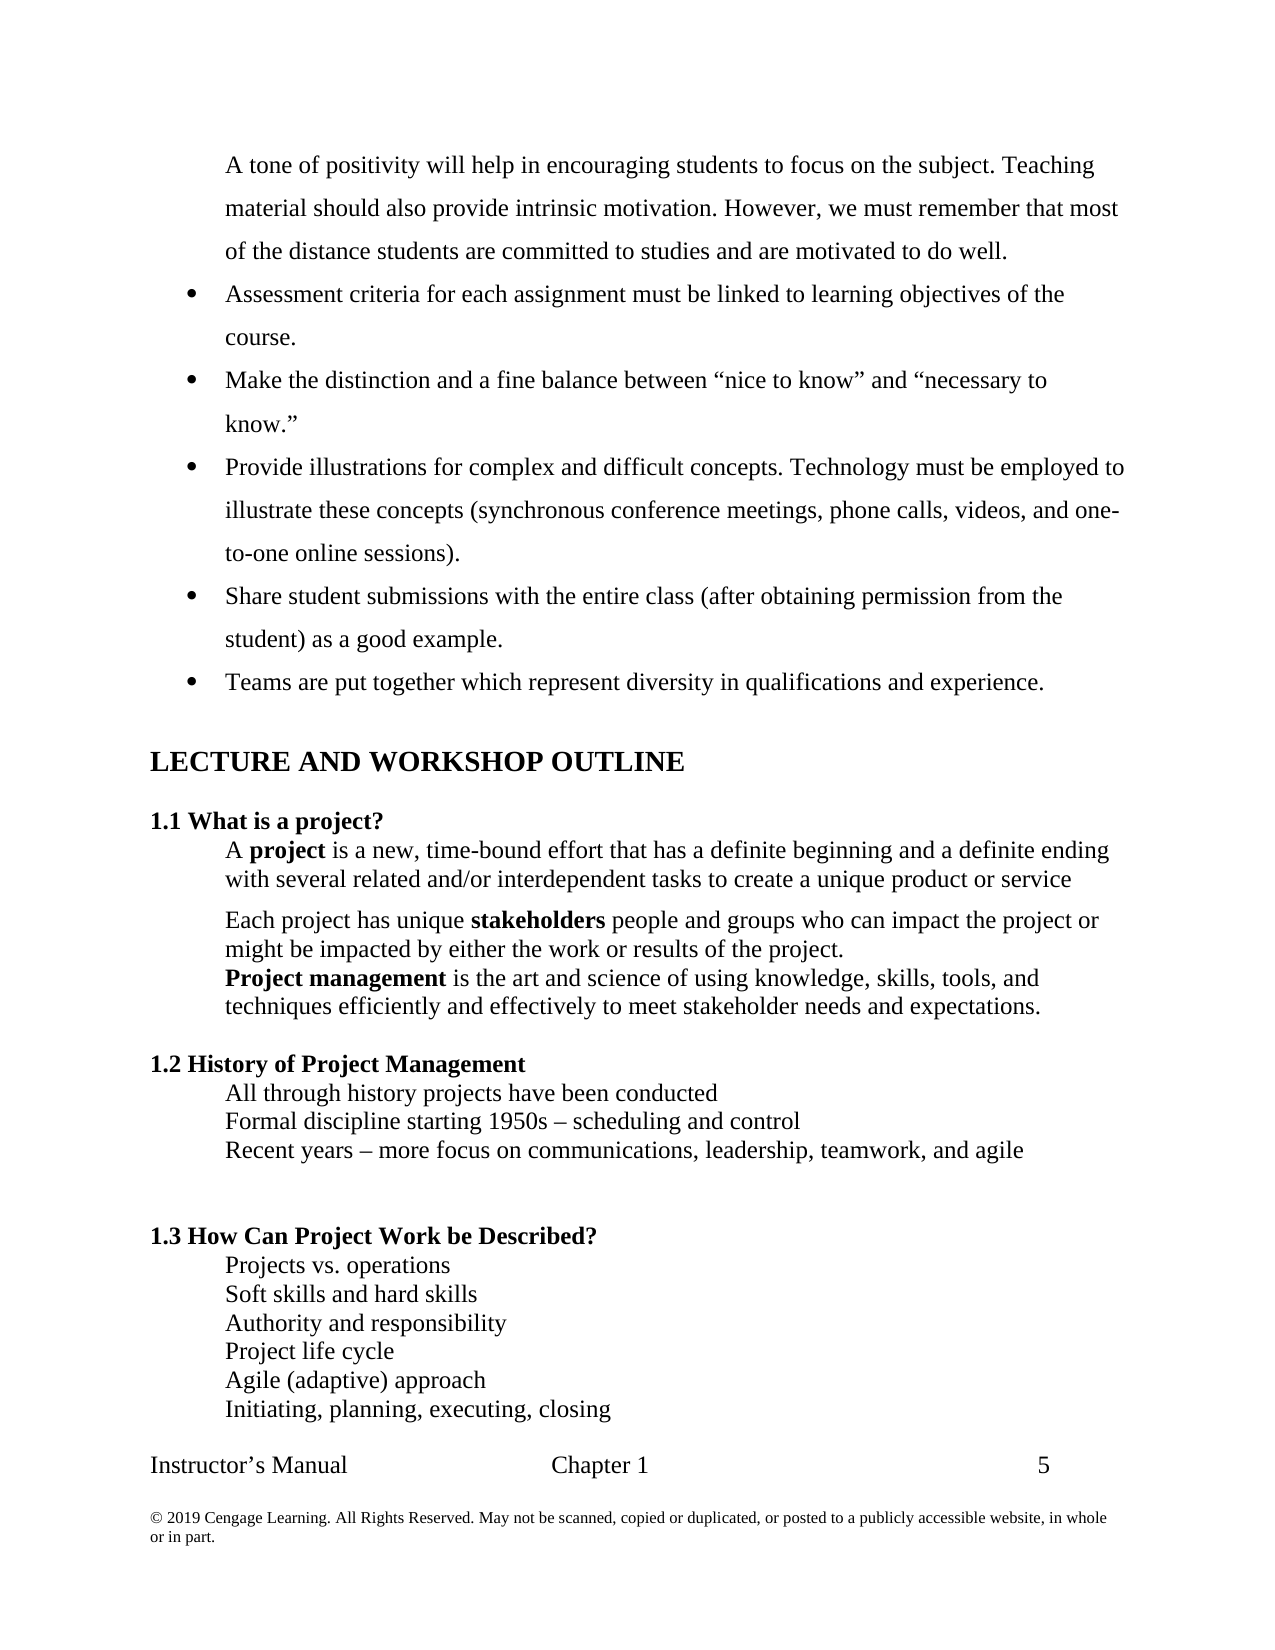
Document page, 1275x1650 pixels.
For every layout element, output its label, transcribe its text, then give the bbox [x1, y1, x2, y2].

text Recent years – more focus on communications, leadership, teamwork, and agile [150, 1135, 1125, 1164]
list Share student submissions with the entire class (after obtaining permission from the student) as a good example. [187, 581, 1125, 653]
list History of Project Management [150, 1049, 1125, 1078]
list Teams are put together which represent diversity in qualifications and experience. [187, 667, 1125, 696]
text Initiating, planning, executing, closing [150, 1394, 1125, 1423]
text LECTURE AND WORKSHOP OUTLINE [150, 744, 1125, 778]
text A project is a new, time-bound effort that has a definite beginning and a definite ending with several related and/or interdependent tasks to create a unique product or service [150, 835, 1125, 893]
list What is a project? [150, 806, 1125, 835]
list Provide illustrations for complex and difficult concepts. Technology must be employed to illustrate these concepts (synchronous conference meetings, phone calls, videos, and one-to-one online sessions). [187, 452, 1125, 567]
list How Can Project Work be Described? [150, 1221, 1125, 1250]
text Authority and responsibility [150, 1308, 1125, 1336]
text Project management is the art and science of using knowledge, skills, tools, and techniques efficiently and effectively to meet stakeholder needs and expectations. [150, 963, 1125, 1020]
text Each project has unique stakeholders people and groups who can impact the project or might be impacted by either the work or results of the project. [225, 905, 1125, 963]
text Projects vs. operations [150, 1250, 1125, 1279]
text Formal discipline starting 1950s – scheduling and control [150, 1106, 1125, 1135]
list Assessment criteria for each assignment must be linked to learning objectives of the course. [187, 279, 1125, 351]
text All through history projects have been conducted [150, 1078, 1125, 1106]
text Soft skills and hard skills [150, 1279, 1125, 1308]
text Project life cycle [150, 1336, 1125, 1365]
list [187, 150, 1125, 265]
text Agile (adaptive) approach [150, 1365, 1125, 1394]
list Make the distinction and a fine balance between “nice to know” and “necessary to know.” [187, 366, 1125, 437]
